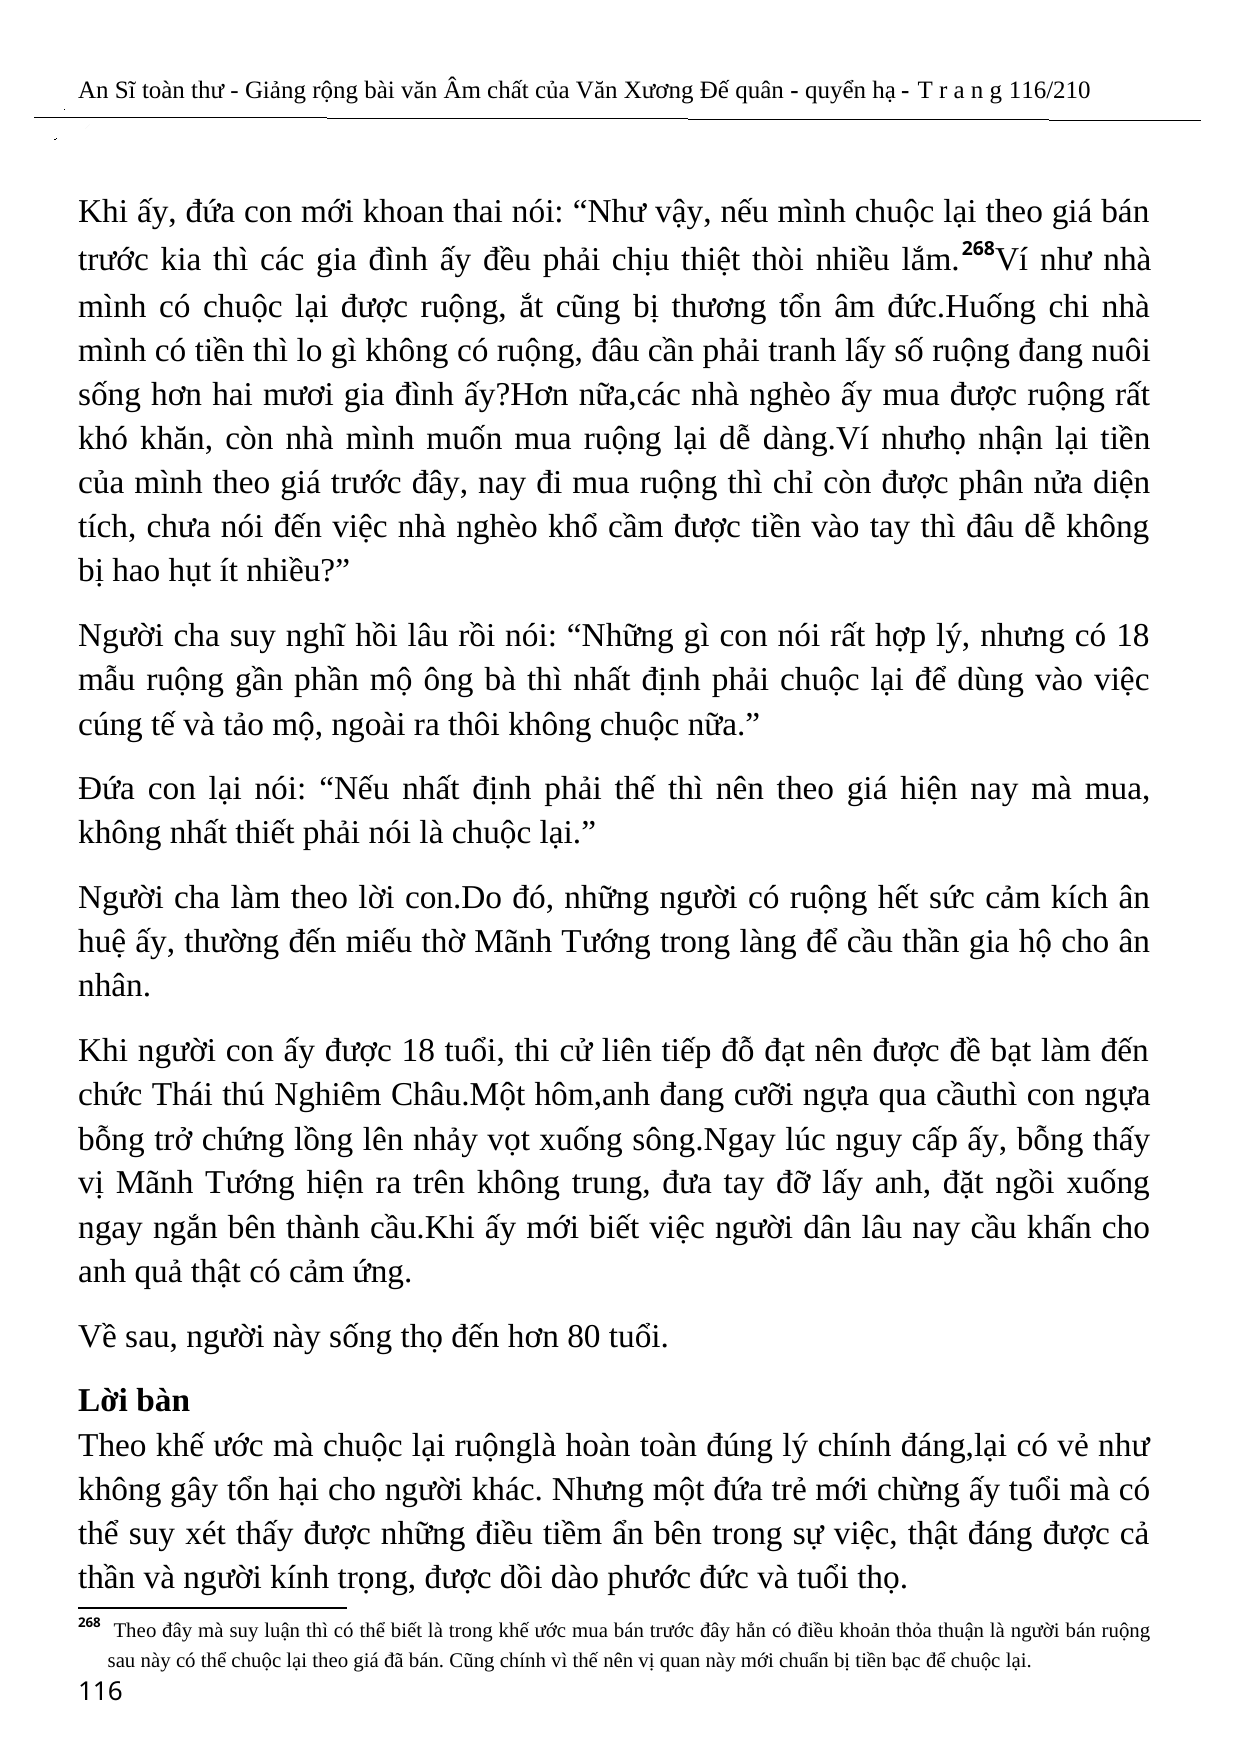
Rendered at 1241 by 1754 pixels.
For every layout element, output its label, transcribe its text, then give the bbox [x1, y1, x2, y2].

text Về sau, người này sống thọ đến hơn 80 tuổi. [78, 1316, 1152, 1354]
text Khi ấy, đứa con mới khoan thai nói: “Như vậy, nếu mình chuộc lại theo giá bán trước kia thì các gia đình ấy đều phải chịu thiệt thòi nhiều lắm.Ví như nhà mình có chuộc lại được ruộng, ắt cũng bị thương tổn âm đức.Huống chi nhà mình có tiền thì lo gì không có ruộng, đâu cần phải tranh lấy số ruộng đang nuôi sống hơn hai mươi gia đình ấy?Hơn nữa,các nhà nghèo ấy mua được ruộng rất khó khăn, còn nhà mình muốn mua ruộng lại dễ dàng.Ví nhưhọ nhận lại tiền của mình theo giá trước đây, nay đi mua ruộng thì chỉ còn được phân nửa diện tích, chưa nói đến việc nhà nghèo khổ cầm được tiền vào tay thì đâu dễ không bị hao hụt ít nhiều?” [78, 191, 1152, 589]
text Người cha suy nghĩ hồi lâu rồi nói: “Những gì con nói rất hợp lý, nhưng có 18 mẫu ruộng gần phần mộ ông bà thì nhất định phải chuộc lại để dùng vào việc cúng tế và tảo mộ, ngoài ra thôi không chuộc nữa.” [78, 616, 1152, 742]
text Người cha làm theo lời con.Do đó, những người có ruộng hết sức cảm kích ân huệ ấy, thường đến miếu thờ Mãnh Tướng trong làng để cầu thần gia hộ cho ân nhân. [78, 878, 1152, 1004]
subtitle Lời bàn [78, 1381, 1152, 1419]
text Đứa con lại nói: “Nếu nhất định phải thế thì nên theo giá hiện nay mà mua, không nhất thiết phải nói là chuộc lại.” [78, 769, 1152, 851]
text Theo khế ước mà chuộc lại ruộnglà hoàn toàn đúng lý chính đáng,lại có vẻ như không gây tổn hại cho người khác. Nhưng một đứa trẻ mới chừng ấy tuổi mà có thể suy xét thấy được những điều tiềm ẩn bên trong sự việc, thật đáng được cả thần và người kính trọng, được dồi dào phước đức và tuổi thọ. [78, 1425, 1152, 1595]
text Khi người con ấy được 18 tuổi, thi cử liên tiếp đỗ đạt nên được đề bạt làm đến chức Thái thú Nghiêm Châu.Một hôm,anh đang cưỡi ngựa qua cầuthì con ngựa bỗng trở chứng lồng lên nhảy vọt xuống sông.Ngay lúc nguy cấp ấy, bỗng thấy vị Mãnh Tướng hiện ra trên không trung, đưa tay đỡ lấy anh, đặt ngồi xuống ngay ngắn bên thành cầu.Khi ấy mới biết việc người dân lâu nay cầu khấn cho anh quả thật có cảm ứng. [78, 1031, 1152, 1289]
